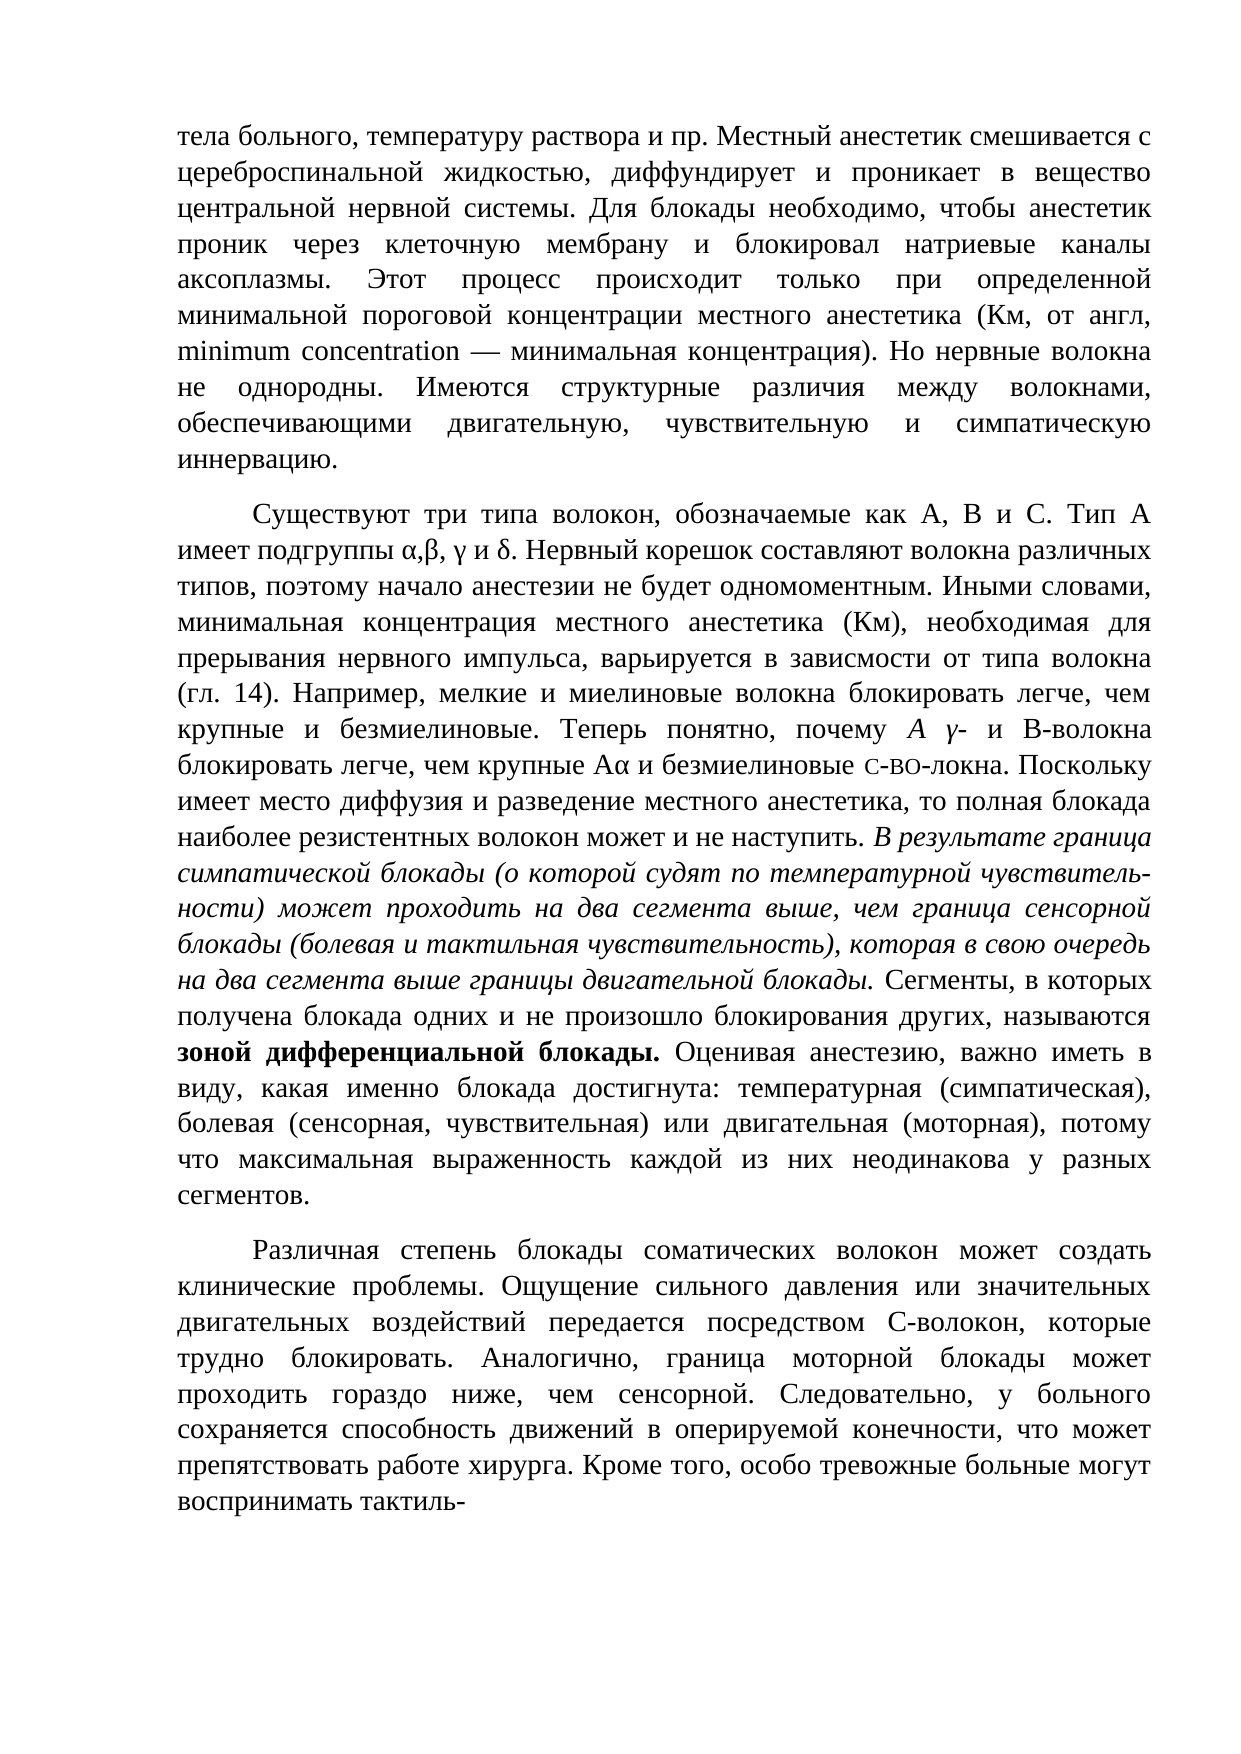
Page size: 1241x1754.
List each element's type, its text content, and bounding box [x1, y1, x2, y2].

text тела больного, температуру раствора и пр. Местный анестетик смешивается с цереброспинальной жидкостью, диффундирует и проникает в вещество центральной нервной системы. Для блокады необходимо, чтобы анестетик проник через клеточную мембрану и блокировал натриевые каналы аксоплазмы. Этот процесс происходит только при определенной минимальной пороговой концентрации местного анестетика (Км, от англ, minimum concentration — минимальная концентрация). Но нервные волокна не однородны. Имеются структурные различия между волокнами, обеспечивающими двигательную, чувствительную и симпатическую иннервацию. [177, 118, 1152, 474]
text Существуют три типа волокон, обозначаемые как А, В и С. Тип А имеет подгруппы α,β, γ и δ. Нервный корешок составляют волокна различных типов, поэтому начало анестезии не будет одномоментным. Иными словами, минимальная концентрация местного анестетика (Км), необходимая для прерывания нервного импульса, варьируется в зависмости от типа волокна (гл. 14). Например, мелкие и миелиновые волокна блокировать легче, чем крупные и безмиелиновые. Теперь понятно, почему A γ- и В-волокна блокировать легче, чем крупные Aα и безмиелиновые C-ВО-локна. Поскольку имеет место диффузия и разведение местного анестетика, то полная блокада наиболее резистентных волокон может и не наступить. В результате граница симпатической блокады (о которой судят по температурной чувствитель-ности) может проходить на два сегмента выше, чем граница сенсорной блокады (болевая и тактильная чувствительность), которая в свою очередь на два сегмента выше границы двигательной блокады. Сегменты, в которых получена блокада одних и не произошло блокирования других, называются зоной дифференциальной блокады. Оценивая анестезию, важно иметь в виду, какая именно блокада достигнута: температурная (симпатическая), болевая (сенсорная, чувствительная) или двигательная (моторная), потому что максимальная выраженность каждой из них неодинакова у разных сегментов. [177, 496, 1152, 1211]
text Различная степень блокады соматических волокон может создать клинические проблемы. Ощущение сильного давления или значительных двигательных воздействий передается посредством С-волокон, которые трудно блокировать. Аналогично, граница моторной блокады может проходить гораздо ниже, чем сенсорной. Следовательно, у больного сохраняется способность движений в оперируемой конечности, что может препятствовать работе хирурга. Кроме того, особо тревожные больные могут воспринимать тактиль- [177, 1232, 1152, 1517]
